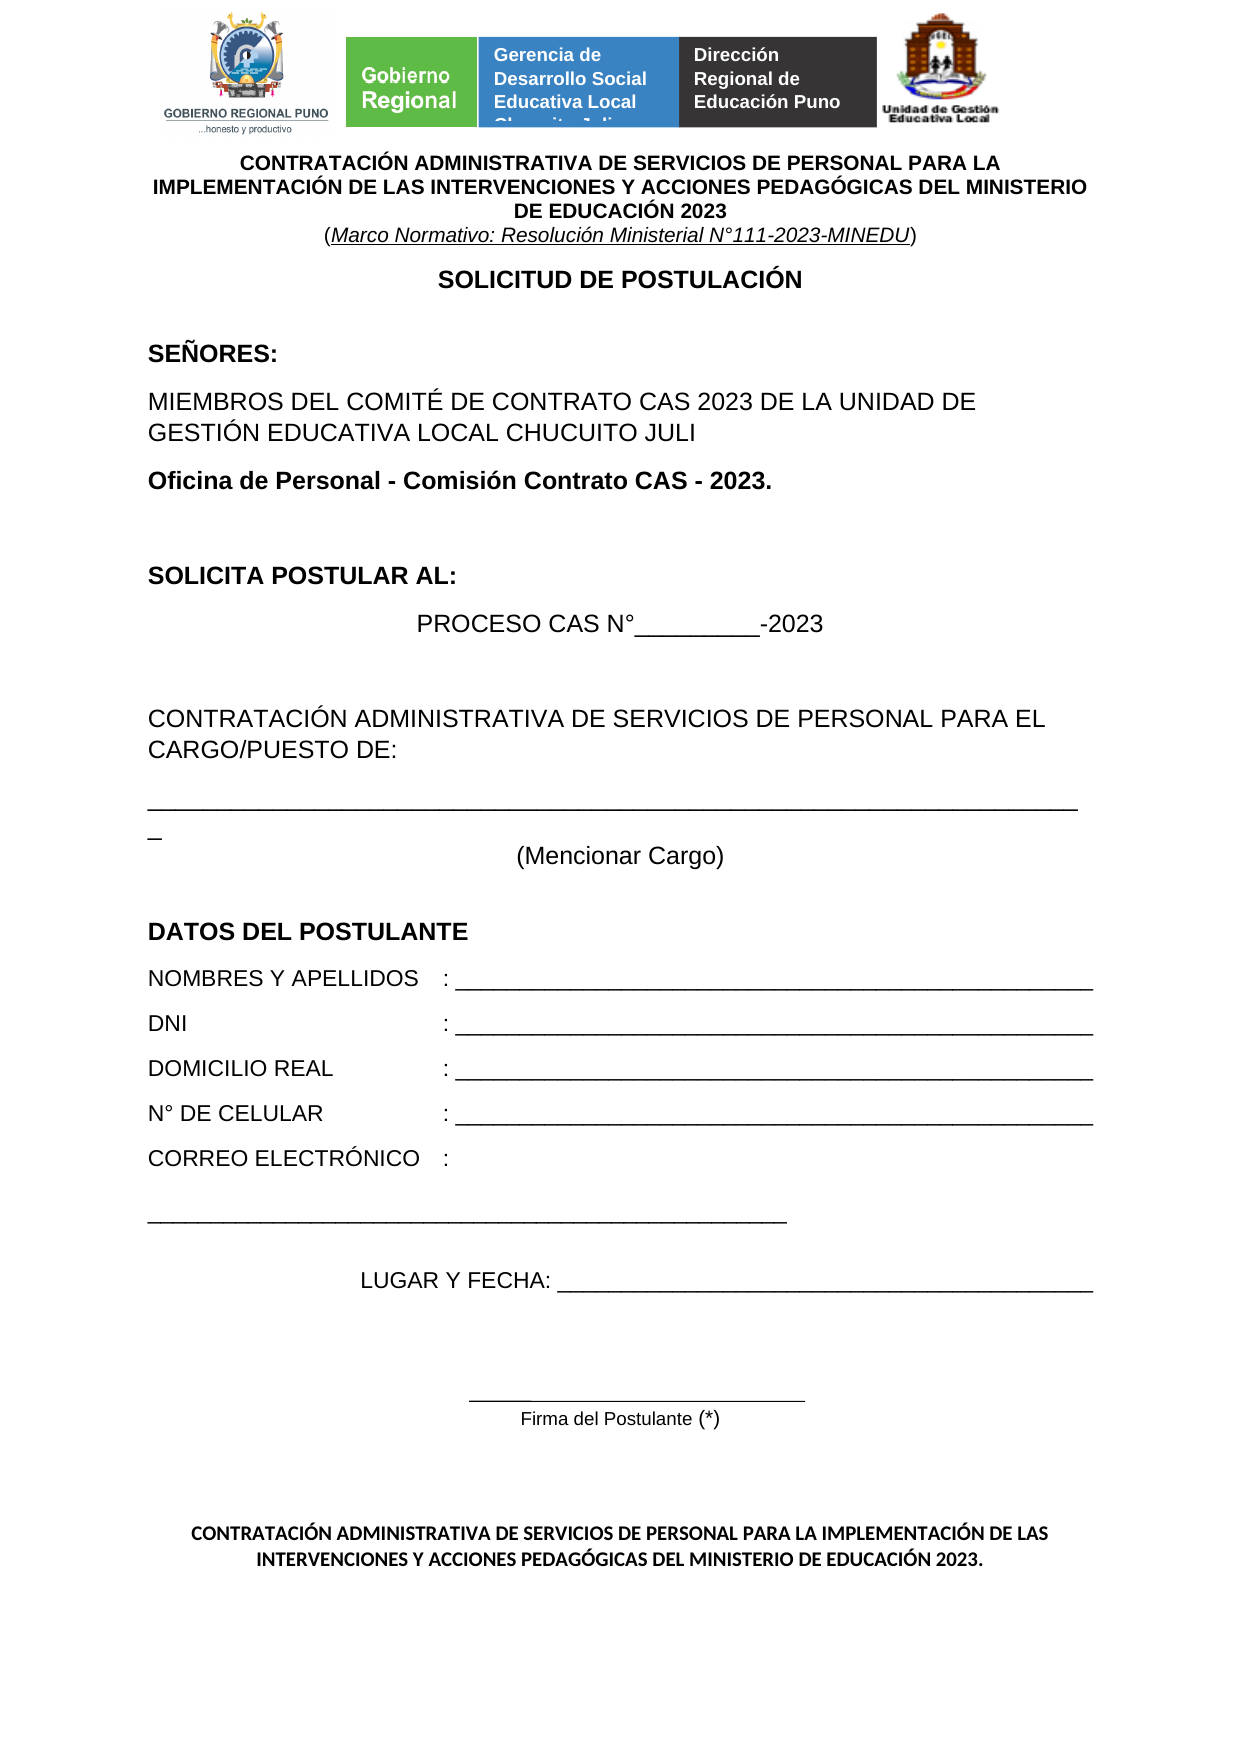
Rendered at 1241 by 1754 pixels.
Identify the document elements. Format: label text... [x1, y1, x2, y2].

text (Mencionar Cargo) [148, 841, 1093, 869]
text NOMBRES Y APELLIDOS : __________________________________________________ [148, 965, 1093, 991]
text SOLICITUD DE POSTULACIÓN [148, 265, 1093, 294]
text DATOS DEL POSTULANTE [148, 917, 1093, 946]
text MIEMBROS DEL COMITÉ DE CONTRATO CAS 2023 DE LA UNIDAD DE GESTIÓN EDUCATIVA LOCAL CHUCUITO JULI [148, 387, 1093, 447]
text SEÑORES: [148, 339, 1093, 368]
text CONTRATACIÓN ADMINISTRATIVA DE SERVICIOS DE PERSONAL PARA LA IMPLEMENTACIÓN DE LAS INTERVENCIONES Y ACCIONES PEDAGÓGICAS DEL MINISTERIO DE EDUCACIÓN 2023 [148, 151, 1093, 223]
text Firma del Postulante (*) [148, 1406, 1093, 1430]
text N° DE CELULAR : __________________________________________________ [148, 1100, 1093, 1126]
text CONTRATACIÓN ADMINISTRATIVA DE SERVICIOS DE PERSONAL PARA LA IMPLEMENTACIÓN DE LAS INTERVENCIONES Y ACCIONES PEDAGÓGICAS DEL MINISTERIO DE EDUCACIÓN 2023. [148, 1521, 1093, 1571]
text CONTRATACIÓN ADMINISTRATIVA DE SERVICIOS DE PERSONAL PARA EL CARGO/PUESTO DE: [148, 704, 1093, 764]
text PROCESO CAS N°_________-2023 [148, 609, 1093, 638]
text ____________________________________________________________________ [148, 783, 1093, 841]
text SOLICITA POSTULAR AL: [148, 561, 1093, 590]
picture [876, 12, 1001, 127]
text CORREO ELECTRÓNICO : ___________________________________________________ [148, 1145, 1093, 1224]
text LUGAR Y FECHA: __________________________________________ [148, 1267, 1093, 1294]
text DNI : __________________________________________________ [148, 1010, 1093, 1036]
text Oficina de Personal - Comisión Contrato CAS - 2023. [148, 466, 1093, 494]
text DOMICILIO REAL : __________________________________________________ [148, 1055, 1093, 1081]
text (Marco Normativo: Resolución Ministerial N°111-2023-MINEDU) [148, 223, 1093, 247]
